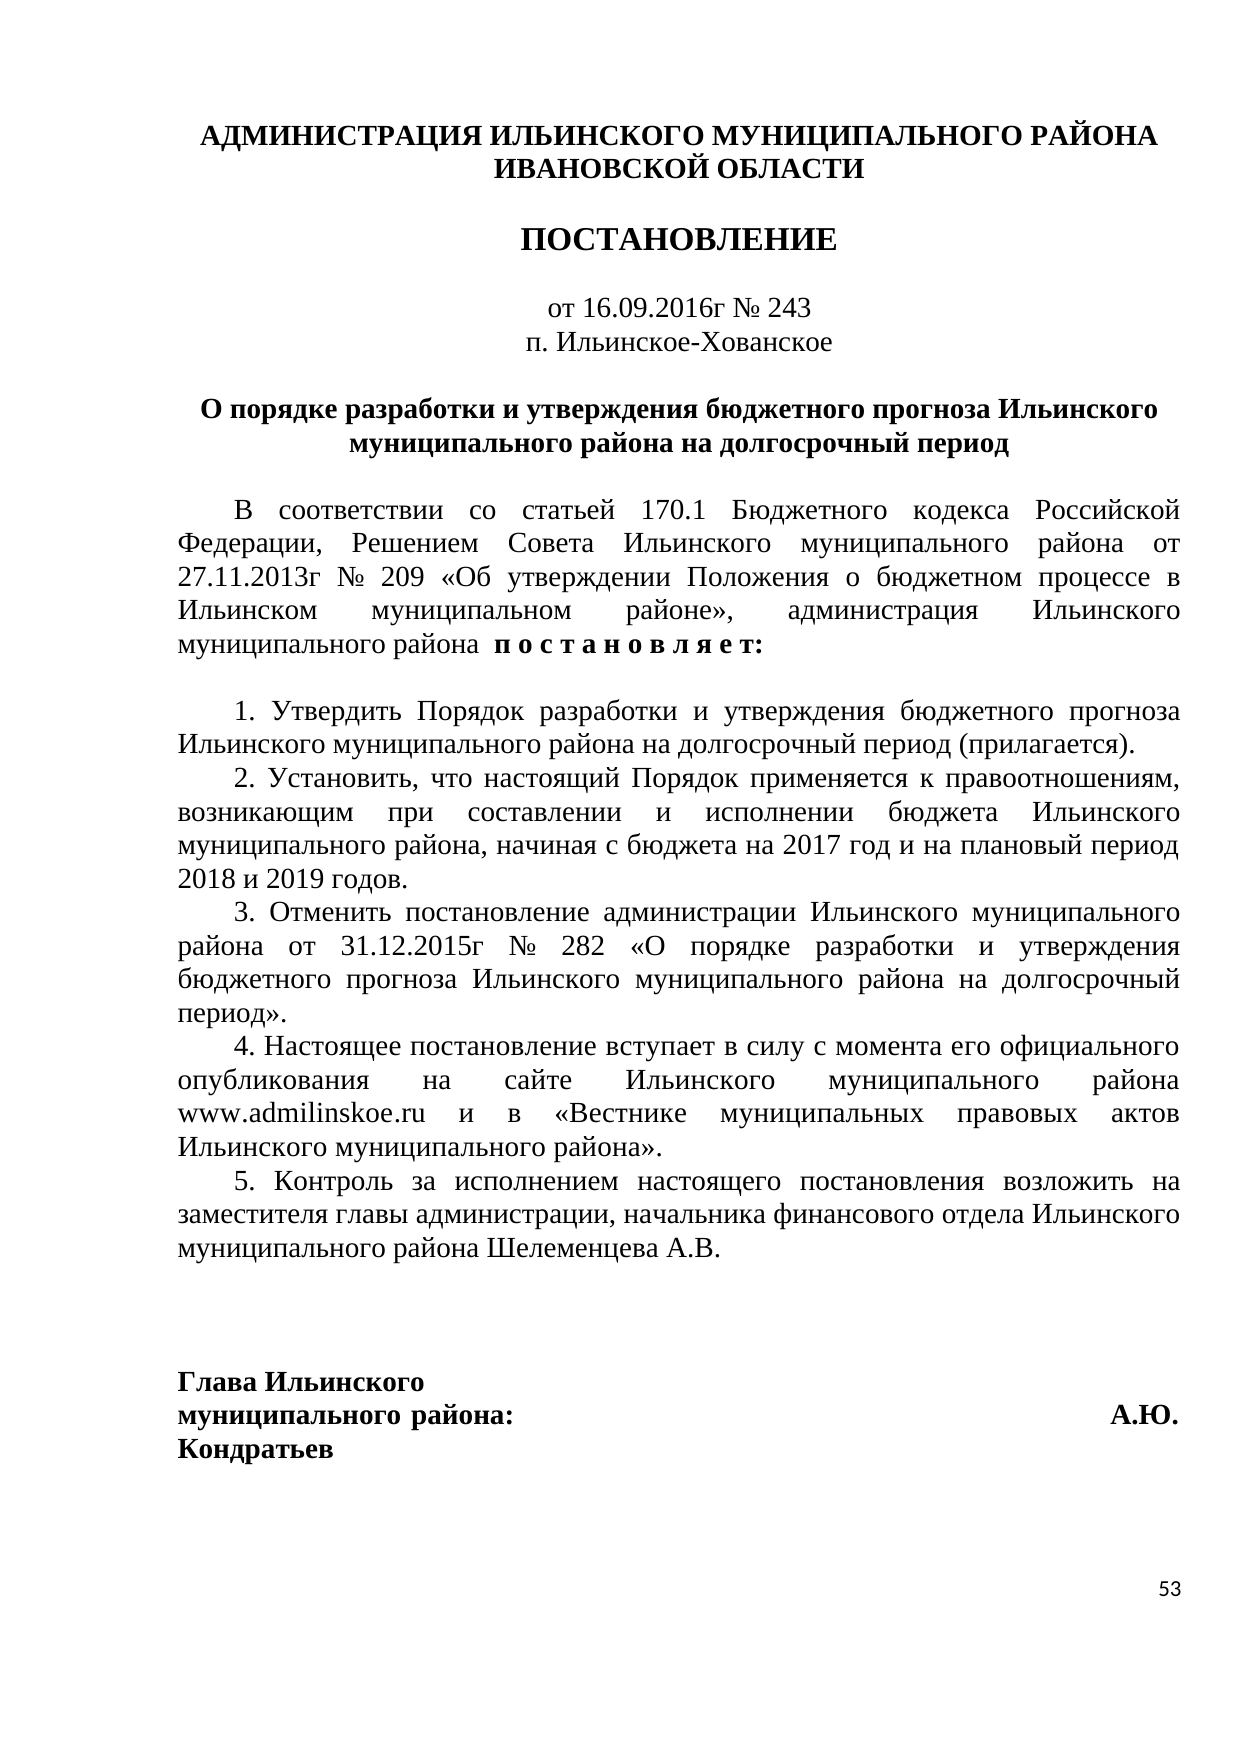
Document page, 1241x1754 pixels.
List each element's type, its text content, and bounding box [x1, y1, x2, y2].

title О порядке разработки и утверждения бюджетного прогноза Ильинского муниципального района на долгосрочный период [177, 391, 1181, 458]
text 3. Отменить постановление администрации Ильинского муниципального района от 31.12.2015г № 282 «О порядке разработки и утверждения бюджетного прогноза Ильинского муниципального района на долгосрочный период». [177, 894, 1181, 1028]
title п. Ильинское-Хованское [177, 324, 1181, 358]
title от 16.09.2016г № 243 [177, 291, 1181, 324]
text 1. Утвердить Порядок разработки и утверждения бюджетного прогноза Ильинского муниципального района на долгосрочный период (прилагается). [177, 693, 1181, 760]
text В соответствии со статьей 170.1 Бюджетного кодекса Российской Федерации, Решением Совета Ильинского муниципального района от 27.11.2013г № 209 «Об утверждении Положения о бюджетном процессе в Ильинском муниципальном районе», администрация Ильинского муниципального района п о с т а н о в л я е т: [177, 492, 1181, 659]
title ПОСТАНОВЛЕНИЕ [177, 219, 1181, 257]
title ИВАНОВСКОЙ ОБЛАСТИ [177, 152, 1181, 185]
text Глава Ильинского [177, 1364, 1181, 1397]
text 2. Установить, что настоящий Порядок применяется к правоотношениям, возникающим при составлении и исполнении бюджета Ильинского муниципального района, начиная с бюджета на 2017 год и на плановый период 2018 и 2019 годов. [177, 760, 1181, 894]
title АДМИНИСТРАЦИЯ ИЛЬИНСКОГО МУНИЦИПАЛЬНОГО РАЙОНА [177, 118, 1181, 152]
text муниципального района: А.Ю. Кондратьев [177, 1397, 1181, 1464]
text 4. Настоящее постановление вступает в силу с момента его официального опубликования на сайте Ильинского муниципального района www.admilinskoe.ru и в «Вестнике муниципальных правовых актов Ильинского муниципального района». [177, 1028, 1181, 1163]
text 5. Контроль за исполнением настоящего постановления возложить на заместителя главы администрации, начальника финансового отдела Ильинского муниципального района Шелеменцева А.В. [177, 1163, 1181, 1263]
